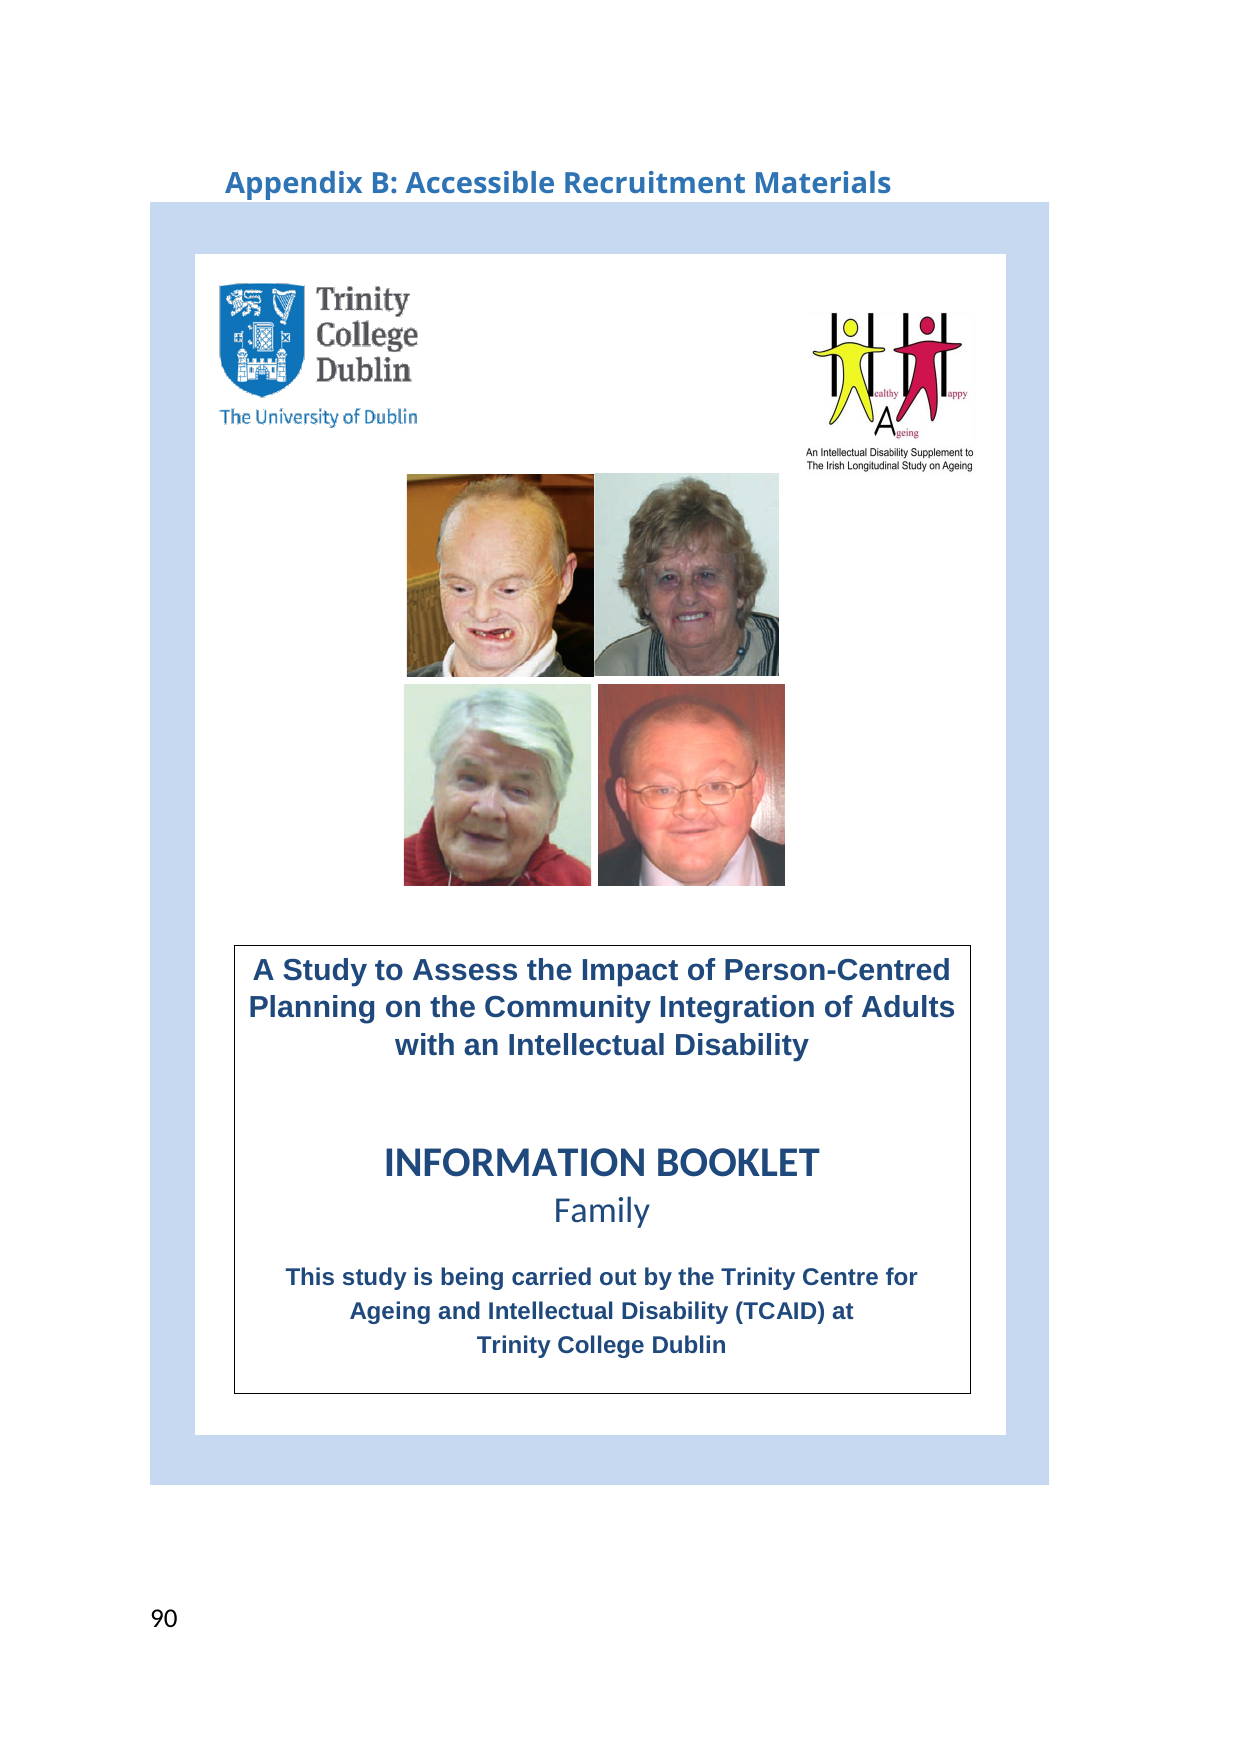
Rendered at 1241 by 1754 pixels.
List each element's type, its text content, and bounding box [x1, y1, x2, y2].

text Appendix B: Accessible Recruitment Materials [150, 162, 1090, 1484]
